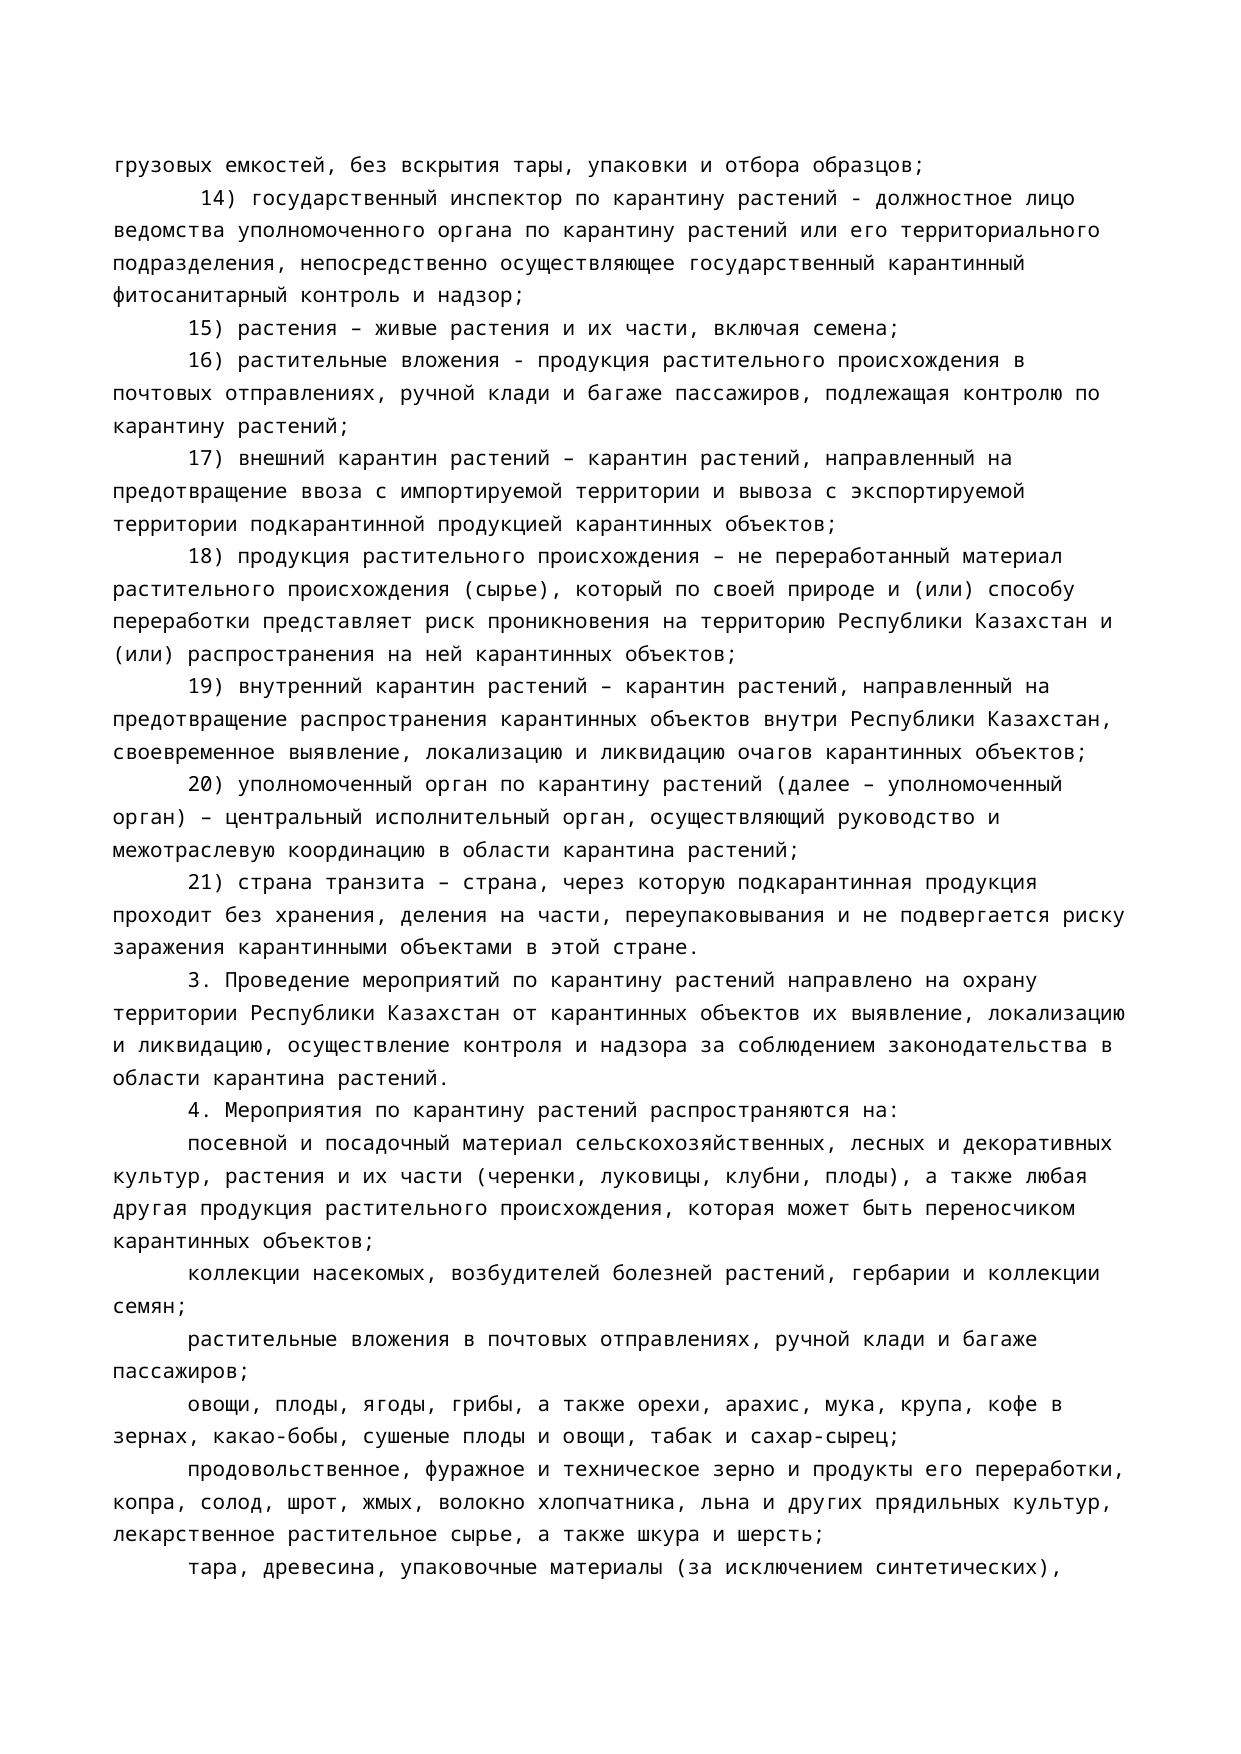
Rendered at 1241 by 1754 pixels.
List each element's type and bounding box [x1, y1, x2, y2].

text [112, 150, 1128, 1580]
